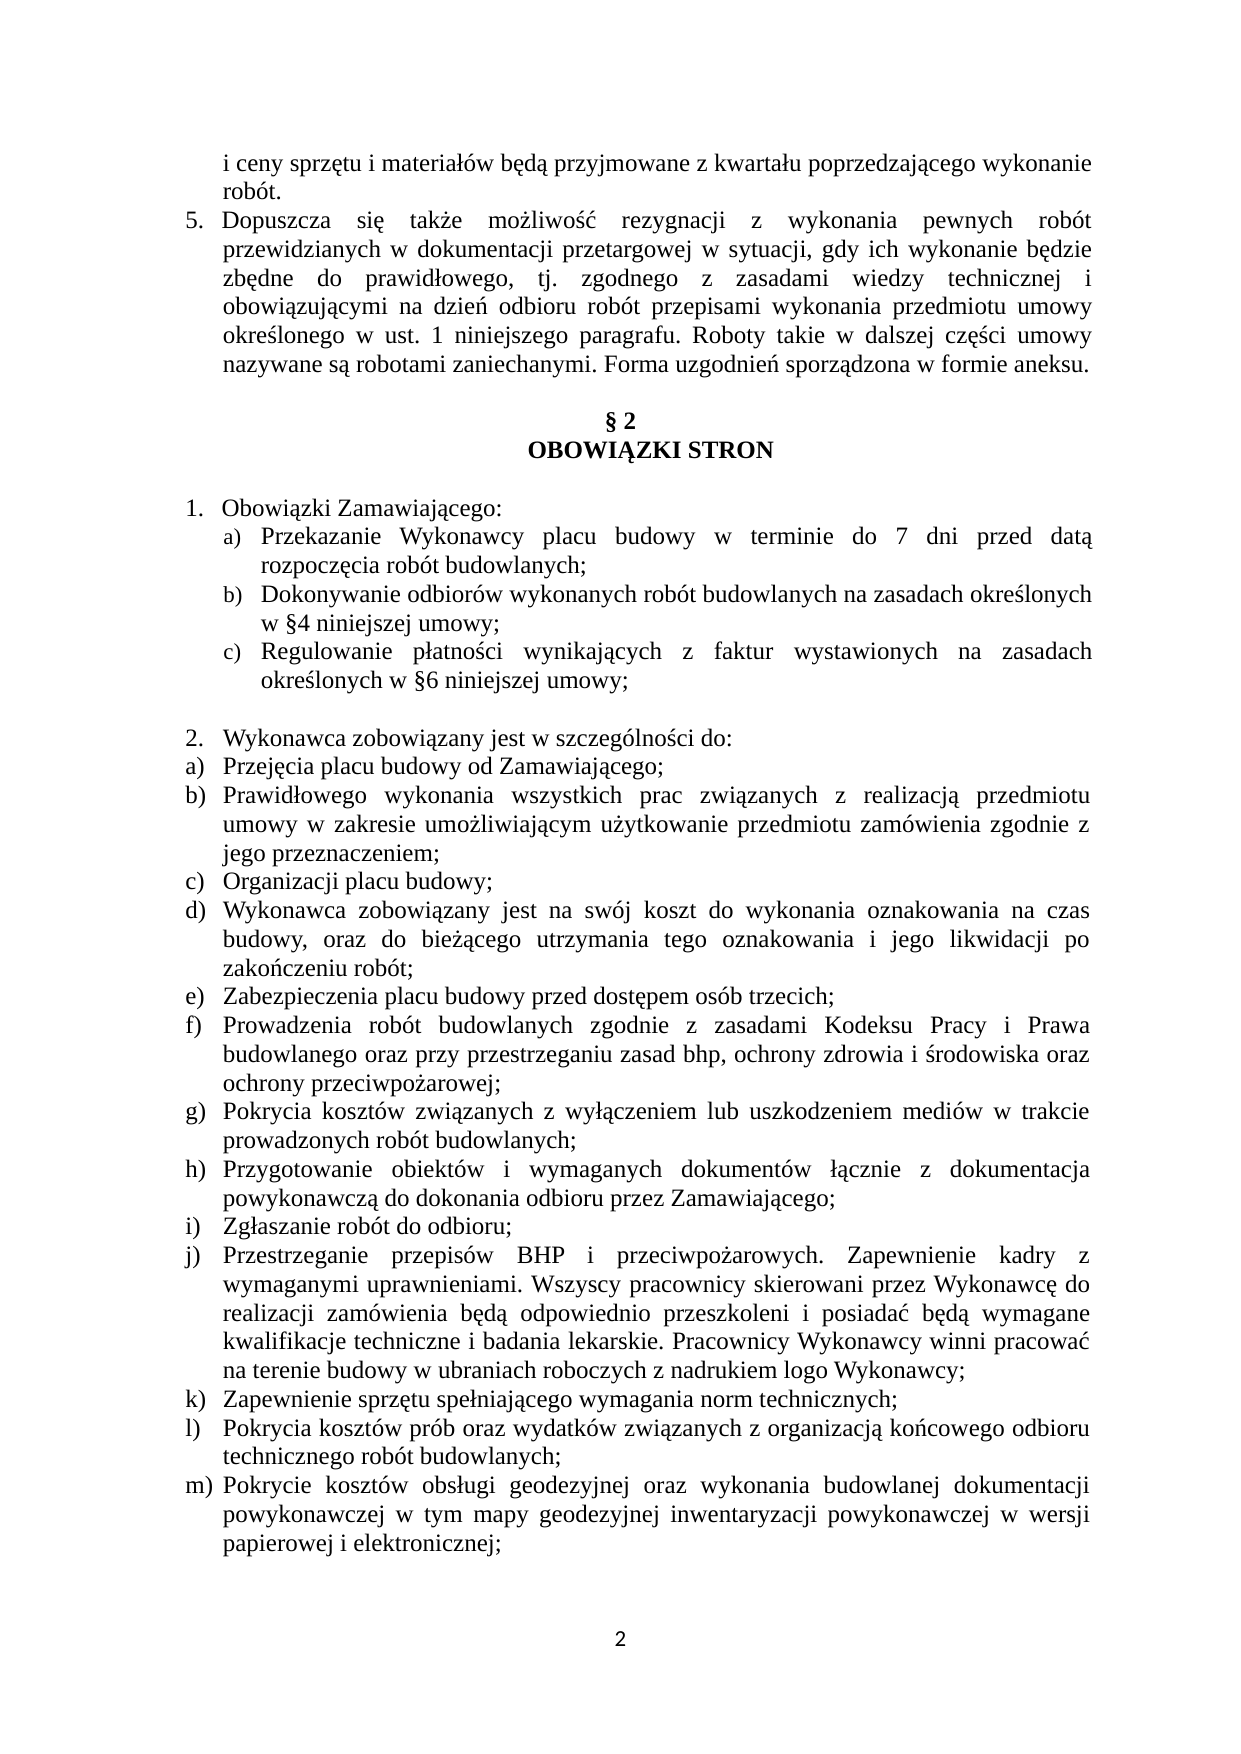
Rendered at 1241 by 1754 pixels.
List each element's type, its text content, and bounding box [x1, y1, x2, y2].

list Prawidłowego wykonania wszystkich prac związanych z realizacją przedmiotu umowy w zakresie umożliwiającym użytkowanie przedmiotu zamówienia zgodnie z jego przeznaczeniem; [185, 780, 1091, 866]
list Pokrycia kosztów związanych z wyłączeniem lub uszkodzeniem mediów w trakcie prowadzonych robót budowlanych; [185, 1096, 1091, 1154]
list Regulowanie płatności wynikających z faktur wystawionych na zasadach określonych w §6 niniejszej umowy; [223, 636, 1093, 694]
list Przejęcia placu budowy od Zamawiającego; [185, 751, 1091, 780]
list Pokrycie kosztów obsługi geodezyjnej oraz wykonania budowlanej dokumentacji powykonawczej w tym mapy geodezyjnej inwentaryzacji powykonawczej w wersji papierowej i elektronicznej; [185, 1470, 1091, 1556]
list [185, 148, 1093, 205]
list Wykonawca zobowiązany jest na swój koszt do wykonania oznakowania na czas budowy, oraz do bieżącego utrzymania tego oznakowania i jego likwidacji po zakończeniu robót; [185, 895, 1091, 981]
list Zgłaszanie robót do odbioru; [185, 1211, 1091, 1240]
list Przygotowanie obiektów i wymaganych dokumentów łącznie z dokumentacja powykonawczą do dokonania odbioru przez Zamawiającego; [185, 1154, 1091, 1211]
list Dokonywanie odbiorów wykonanych robót budowlanych na zasadach określonych w §4 niniejszej umowy; [223, 579, 1093, 636]
list Dopuszcza się także możliwość rezygnacji z wykonania pewnych robót przewidzianych w dokumentacji przetargowej w sytuacji, gdy ich wykonanie będzie zbędne do prawidłowego, tj. zgodnego z zasadami wiedzy technicznej i obowiązującymi na dzień odbioru robót przepisami wykonania przedmiotu umowy określonego w ust. 1 niniejszego paragrafu. Roboty takie w dalszej części umowy nazywane są robotami zaniechanymi. Forma uzgodnień sporządzona w formie aneksu. [185, 205, 1093, 378]
list Zapewnienie sprzętu spełniającego wymagania norm technicznych; [185, 1384, 1091, 1413]
list Obowiązki Zamawiającego: [185, 493, 1093, 521]
list Wykonawca zobowiązany jest w szczególności do: [185, 723, 1091, 751]
text OBOWIĄZKI STRON [527, 435, 1093, 464]
list Prowadzenia robót budowlanych zgodnie z zasadami Kodeksu Pracy i Prawa budowlanego oraz przy przestrzeganiu zasad bhp, ochrony zdrowia i środowiska oraz ochrony przeciwpożarowej; [185, 1010, 1091, 1096]
list Pokrycia kosztów prób oraz wydatków związanych z organizacją końcowego odbioru technicznego robót budowlanych; [185, 1413, 1091, 1470]
list Organizacji placu budowy; [185, 866, 1091, 895]
text § 2 [148, 406, 1093, 435]
list Przekazanie Wykonawcy placu budowy w terminie do 7 dni przed datą rozpoczęcia robót budowlanych; [223, 521, 1093, 579]
list Zabezpieczenia placu budowy przed dostępem osób trzecich; [185, 981, 1091, 1010]
list Przestrzeganie przepisów BHP i przeciwpożarowych. Zapewnienie kadry z wymaganymi uprawnieniami. Wszyscy pracownicy skierowani przez Wykonawcę do realizacji zamówienia będą odpowiednio przeszkoleni i posiadać będą wymagane kwalifikacje techniczne i badania lekarskie. Pracownicy Wykonawcy winni pracować na terenie budowy w ubraniach roboczych z nadrukiem logo Wykonawcy; [185, 1240, 1091, 1384]
